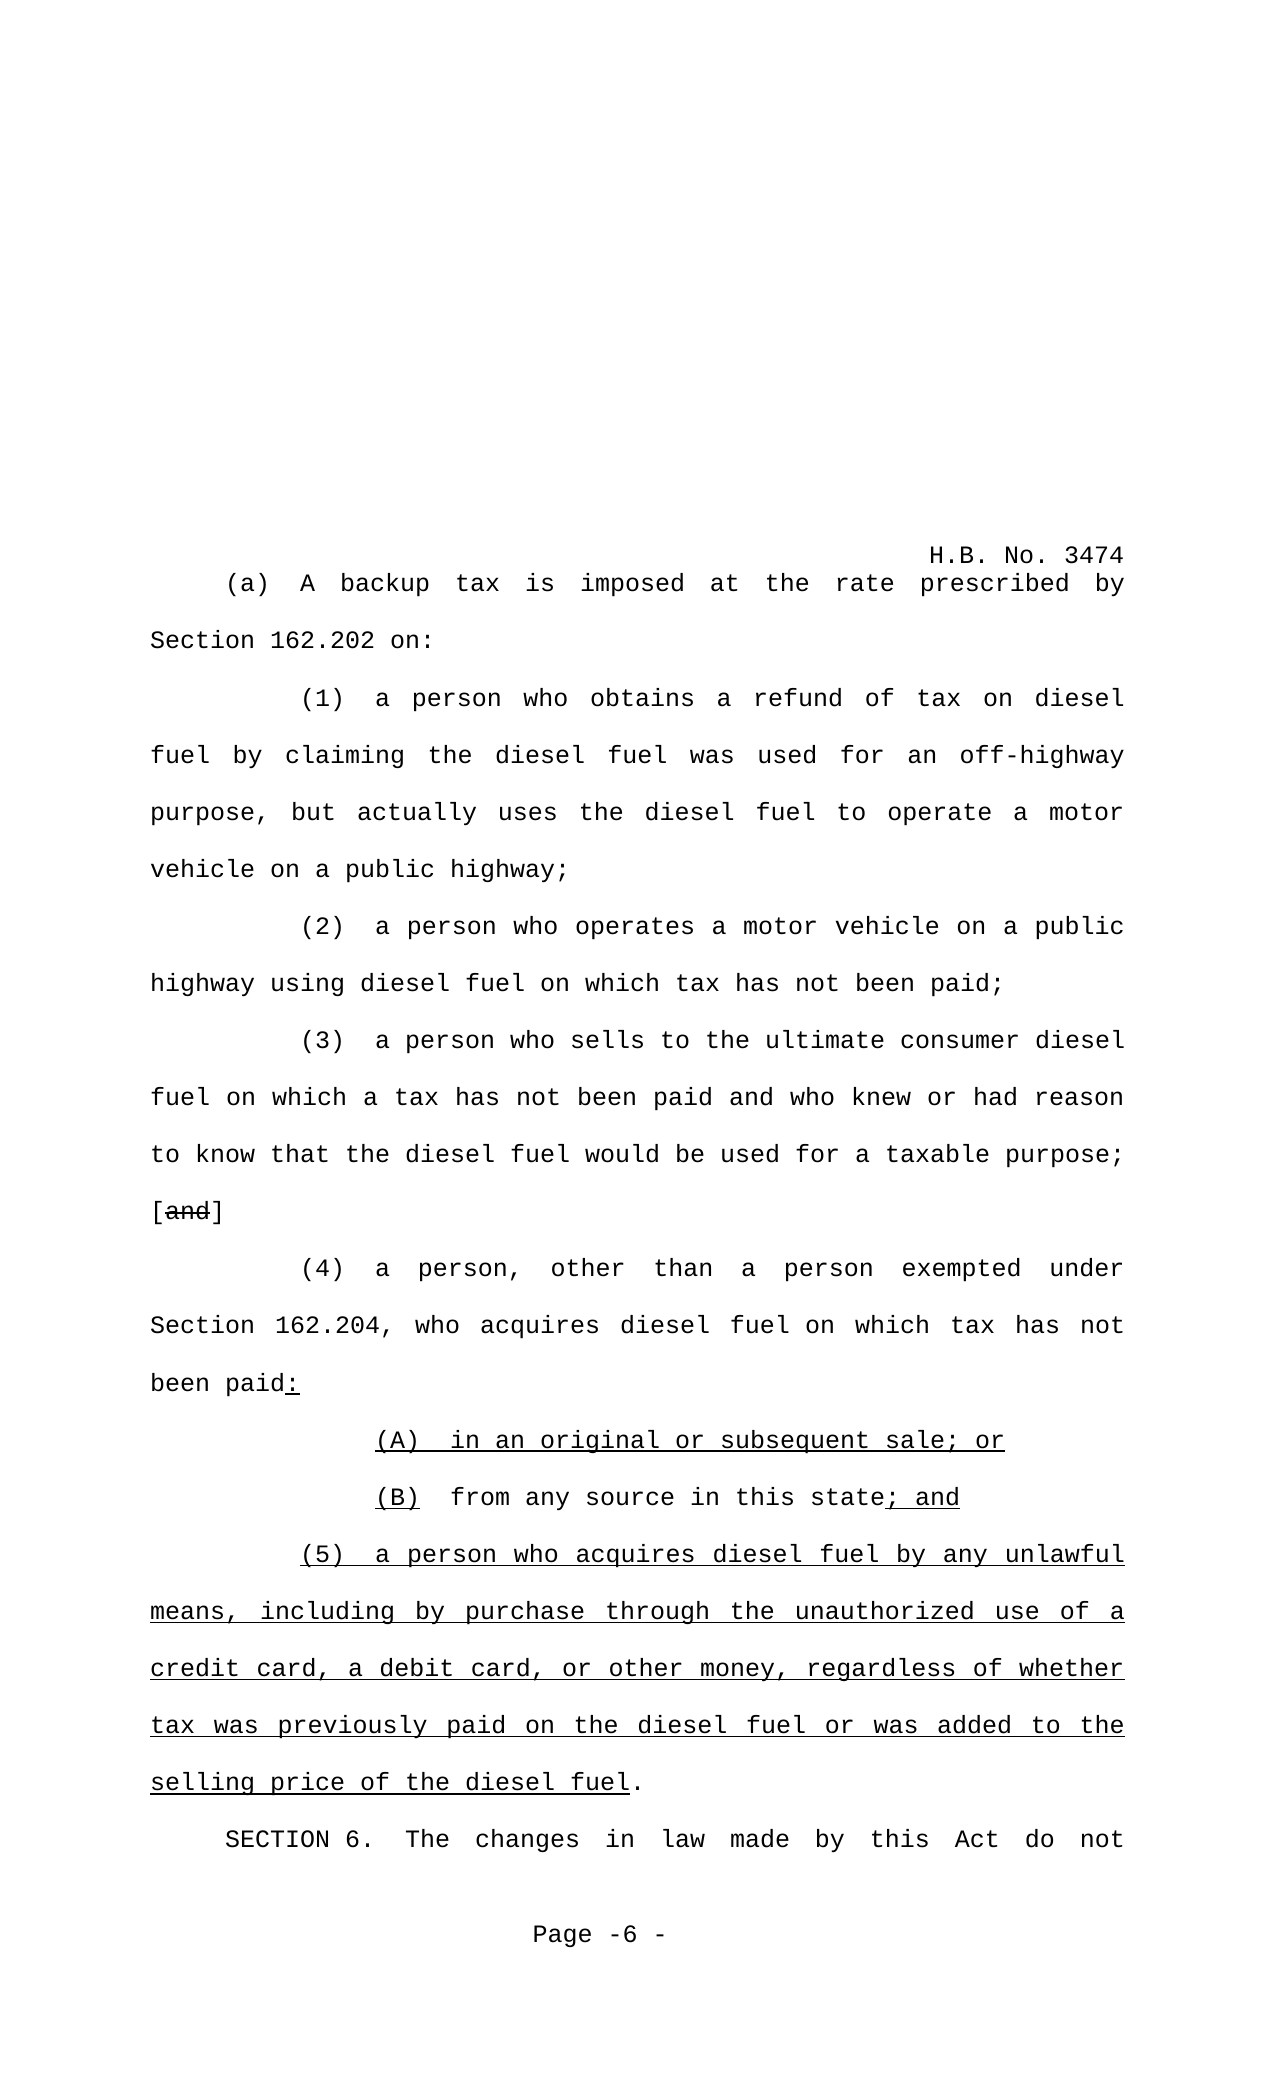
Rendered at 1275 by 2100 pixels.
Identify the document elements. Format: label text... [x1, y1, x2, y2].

text (A) in an original or subsequent sale; or [150, 1427, 1125, 1456]
text (4) a person, other than a person exempted under Section 162.204, who acquires diesel fuel on which tax has not been paid: [150, 1256, 1125, 1398]
text (1) a person who obtains a refund of tax on diesel fuel by claiming the diesel fuel was used for an off-highway purpose, but actually uses the diesel fuel to operate a motor vehicle on a public highway; [150, 685, 1125, 885]
text (5) a person who acquires diesel fuel by any unlawful means, including by purchase through the unauthorized use of a credit card, a debit card, or other money, regardless of whether tax was previously paid on the diesel fuel or was added to the selling price of the diesel fuel. [150, 1623, 1125, 1679]
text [150, 1827, 1125, 1855]
text (5) a person who acquires diesel fuel by any unlawful means, including by purchase through the unauthorized use of a credit card, a debit card, or other money, regardless of whether tax was previously paid on the diesel fuel or was added to the selling price of the diesel fuel. [150, 1680, 1125, 1736]
text (3) a person who sells to the ultimate consumer diesel fuel on which a tax has not been paid and who knew or had reason to know that the diesel fuel would be used for a taxable purpose; [and] [150, 1027, 1125, 1227]
text (B) from any source in this state; and [150, 1484, 1125, 1513]
text (5) a person who acquires diesel fuel by any unlawful means, including by purchase through the unauthorized use of a credit card, a debit card, or other money, regardless of whether tax was previously paid on the diesel fuel or was added to the selling price of the diesel fuel. [150, 1541, 1125, 1622]
text (5) a person who acquires diesel fuel by any unlawful means, including by purchase through the unauthorized use of a credit card, a debit card, or other money, regardless of whether tax was previously paid on the diesel fuel or was added to the selling price of the diesel fuel. [150, 1737, 1125, 1798]
text (2) a person who operates a motor vehicle on a public highway using diesel fuel on which tax has not been paid; [150, 913, 1125, 999]
text (a) A backup tax is imposed at the rate prescribed by Section 162.202 on: [150, 571, 1125, 656]
